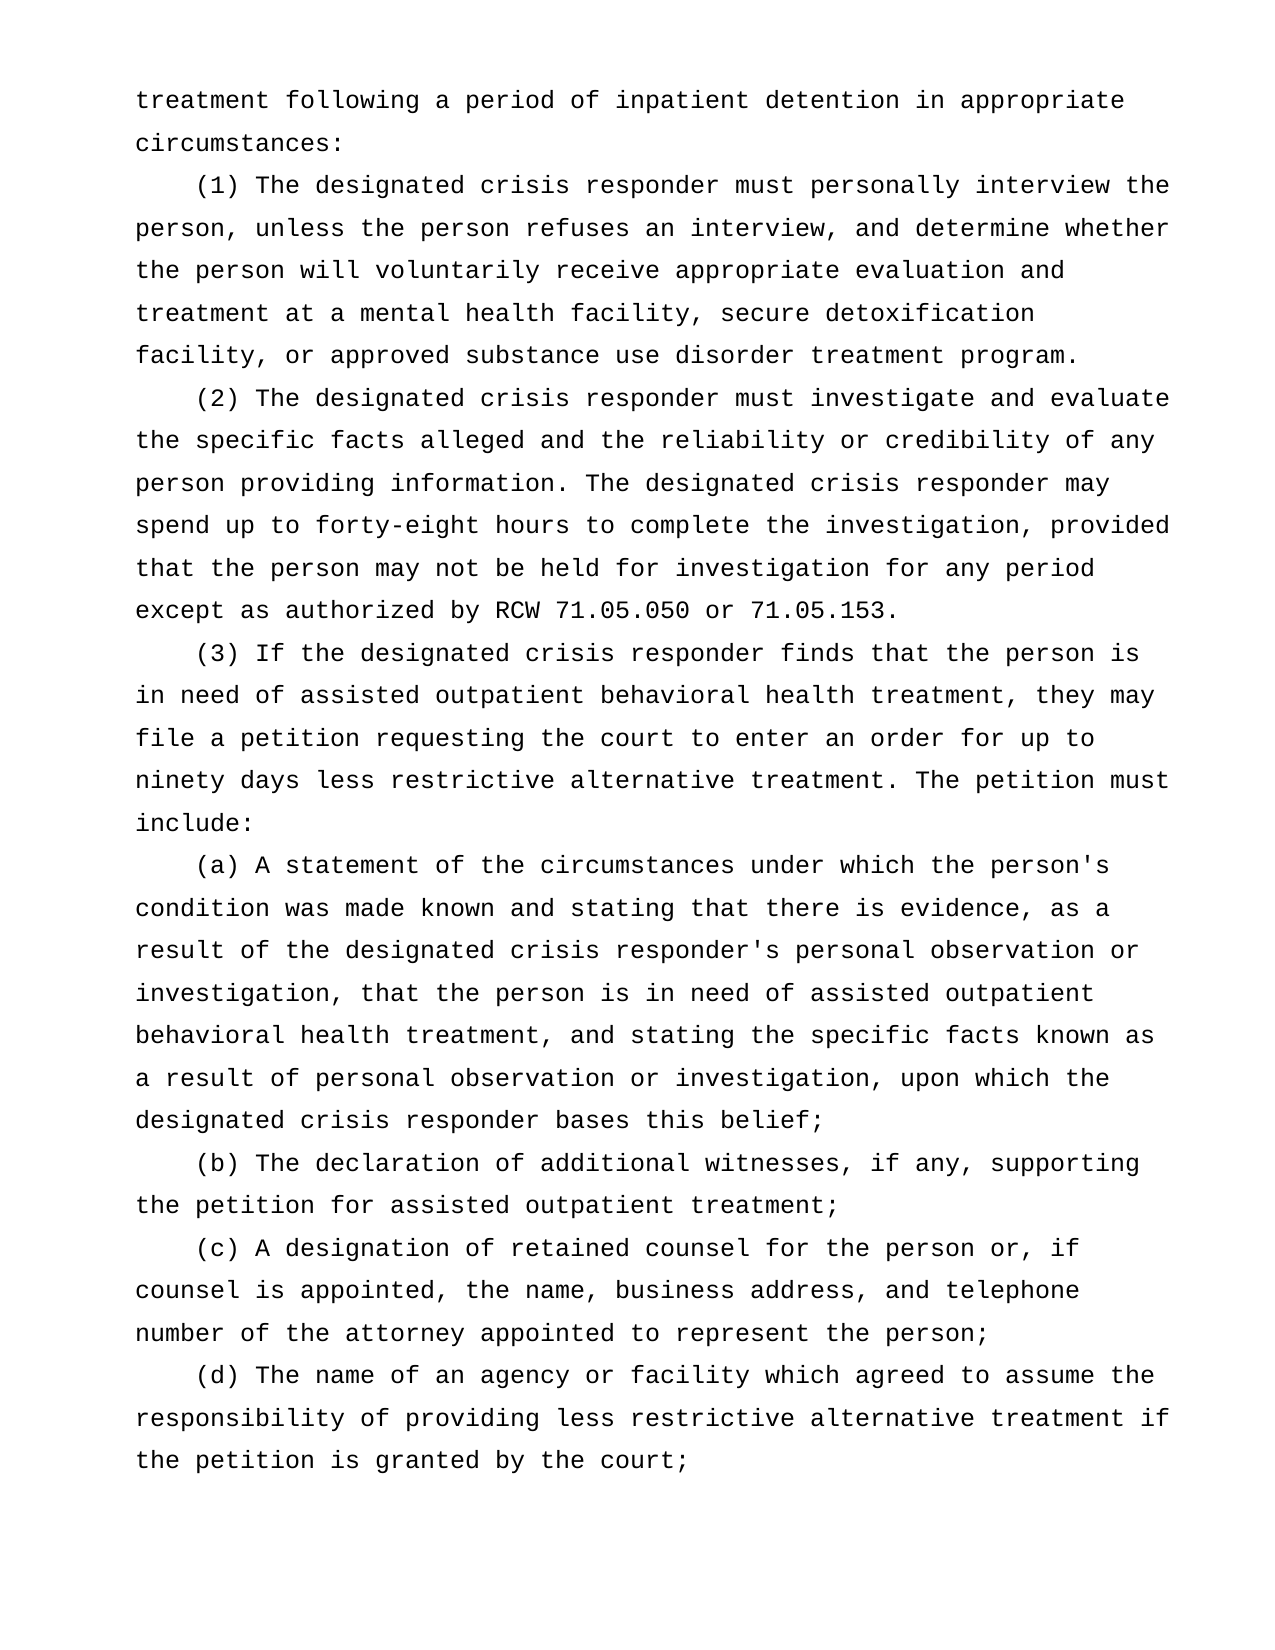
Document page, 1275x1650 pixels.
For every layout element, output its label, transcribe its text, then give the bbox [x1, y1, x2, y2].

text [135, 75, 1170, 160]
text (3) If the designated crisis responder finds that the person is in need of assisted outpatient behavioral health treatment, they may file a petition requesting the court to enter an order for up to ninety days less restrictive alternative treatment. The petition must include: [135, 627, 1170, 840]
text (c) A designation of retained counsel for the person or, if counsel is appointed, the name, business address, and telephone number of the attorney appointed to represent the person; [135, 1222, 1170, 1350]
text (2) The designated crisis responder must investigate and evaluate the specific facts alleged and the reliability or credibility of any person providing information. The designated crisis responder may spend up to forty-eight hours to complete the investigation, provided that the person may not be held for investigation for any period except as authorized by RCW 71.05.050 or 71.05.153. [135, 372, 1170, 627]
text (1) The designated crisis responder must personally interview the person, unless the person refuses an interview, and determine whether the person will voluntarily receive appropriate evaluation and treatment at a mental health facility, secure detoxification facility, or approved substance use disorder treatment program. [135, 160, 1170, 372]
text (a) A statement of the circumstances under which the person's condition was made known and stating that there is evidence, as a result of the designated crisis responder's personal observation or investigation, that the person is in need of assisted outpatient behavioral health treatment, and stating the specific facts known as a result of personal observation or investigation, upon which the designated crisis responder bases this belief; [135, 840, 1170, 1137]
text (b) The declaration of additional witnesses, if any, supporting the petition for assisted outpatient treatment; [135, 1137, 1170, 1222]
text (d) The name of an agency or facility which agreed to assume the responsibility of providing less restrictive alternative treatment if the petition is granted by the court; [135, 1350, 1170, 1477]
